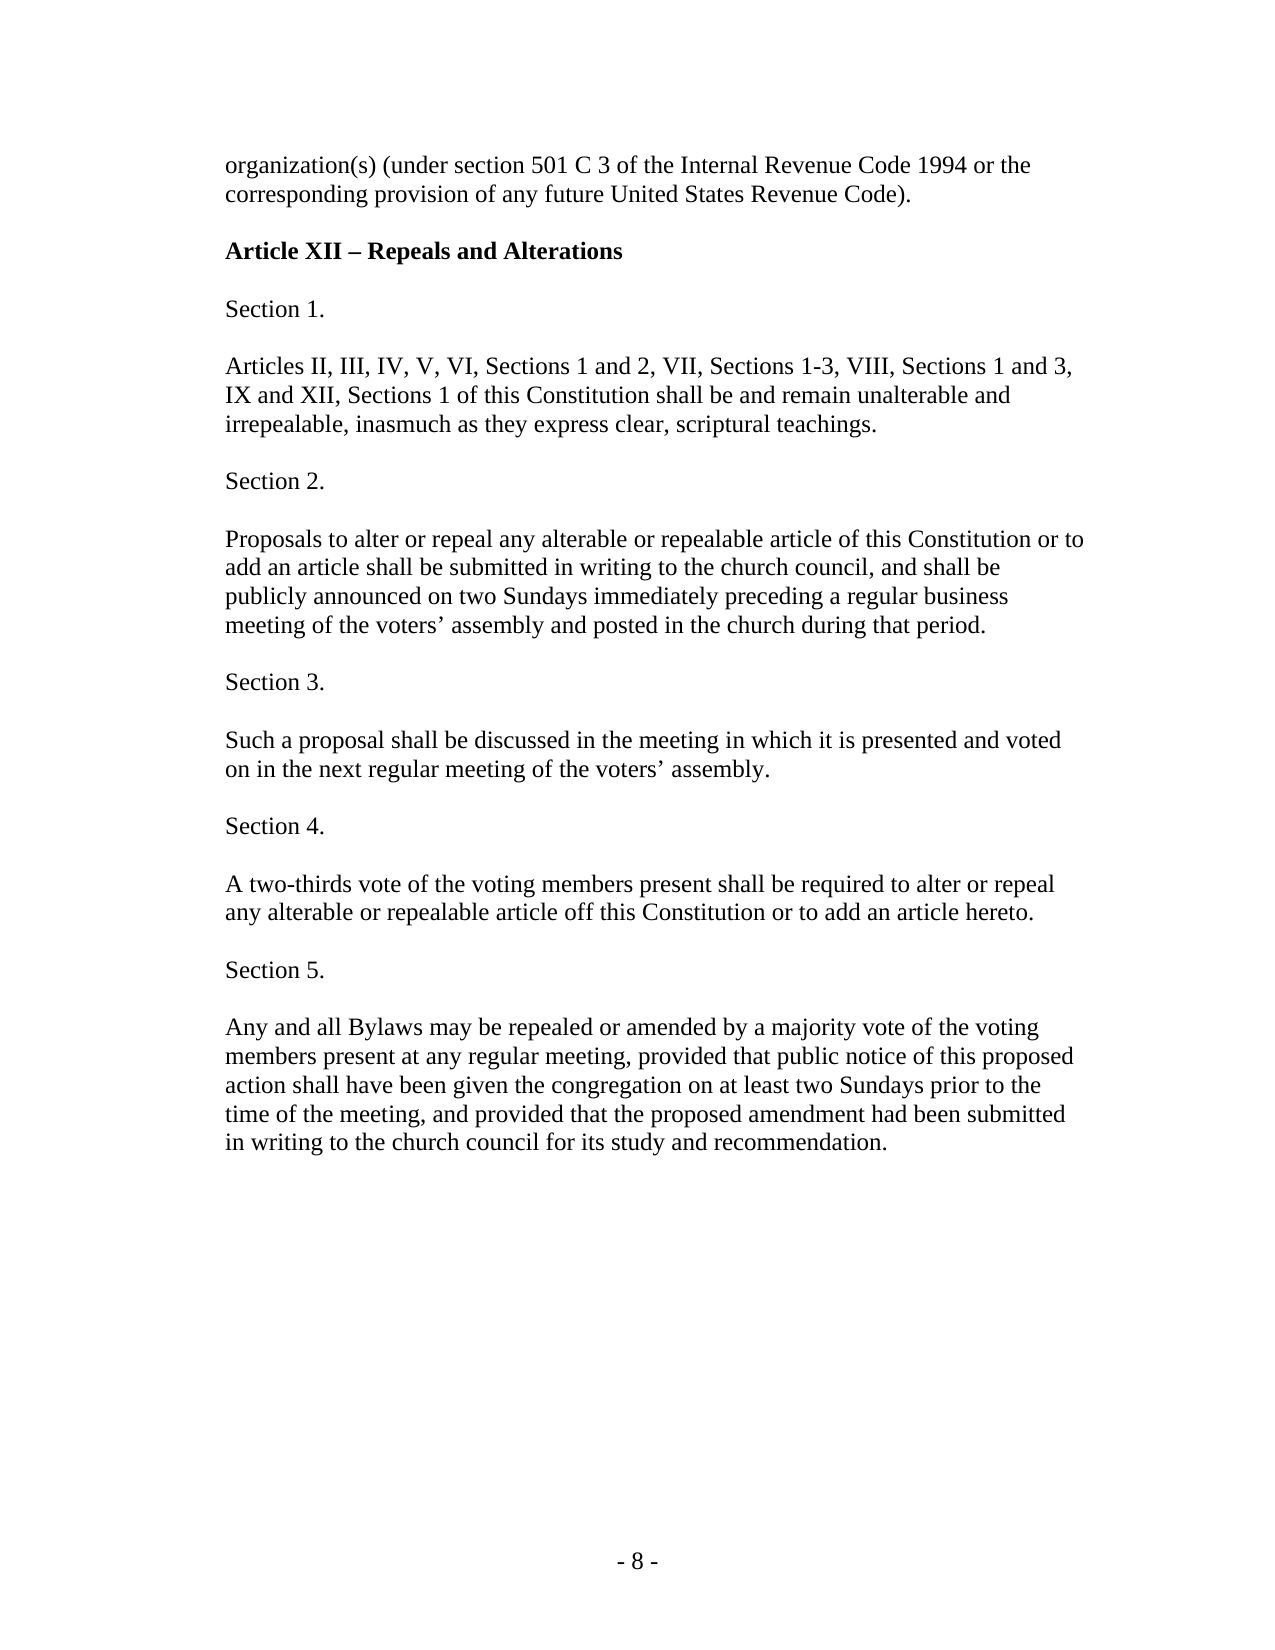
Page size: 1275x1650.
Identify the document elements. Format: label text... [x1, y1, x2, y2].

text Section 2. [225, 466, 1087, 495]
text Any and all Bylaws may be repealed or amended by a majority vote of the voting members present at any regular meeting, provided that public notice of this proposed action shall have been given the congregation on at least two Sundays prior to the time of the meeting, and provided that the proposed amendment had been submitted in writing to the church council for its study and recommendation. [225, 1012, 1087, 1156]
text Article XII – Repeals and Alterations [225, 236, 1087, 265]
text Section 5. [225, 955, 1087, 984]
text Section 1. [225, 294, 1087, 322]
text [225, 150, 1087, 207]
text Section 3. [225, 667, 1087, 696]
text Such a proposal shall be discussed in the meeting in which it is presented and voted on in the next regular meeting of the voters’ assembly. [225, 725, 1087, 782]
text Articles II, III, IV, V, VI, Sections 1 and 2, VII, Sections 1-3, VIII, Sections 1 and 3, IX and XII, Sections 1 of this Constitution shall be and remain unalterable and irrepealable, inasmuch as they express clear, scriptural teachings. [225, 351, 1087, 437]
text Proposals to alter or repeal any alterable or repealable article of this Constitution or to add an article shall be submitted in writing to the church council, and shall be publicly announced on two Sundays immediately preceding a regular business meeting of the voters’ assembly and posted in the church during that period. [225, 524, 1087, 639]
text A two-thirds vote of the voting members present shall be required to alter or repeal any alterable or repealable article off this Constitution or to add an article hereto. [225, 869, 1087, 926]
text Section 4. [225, 811, 1087, 840]
